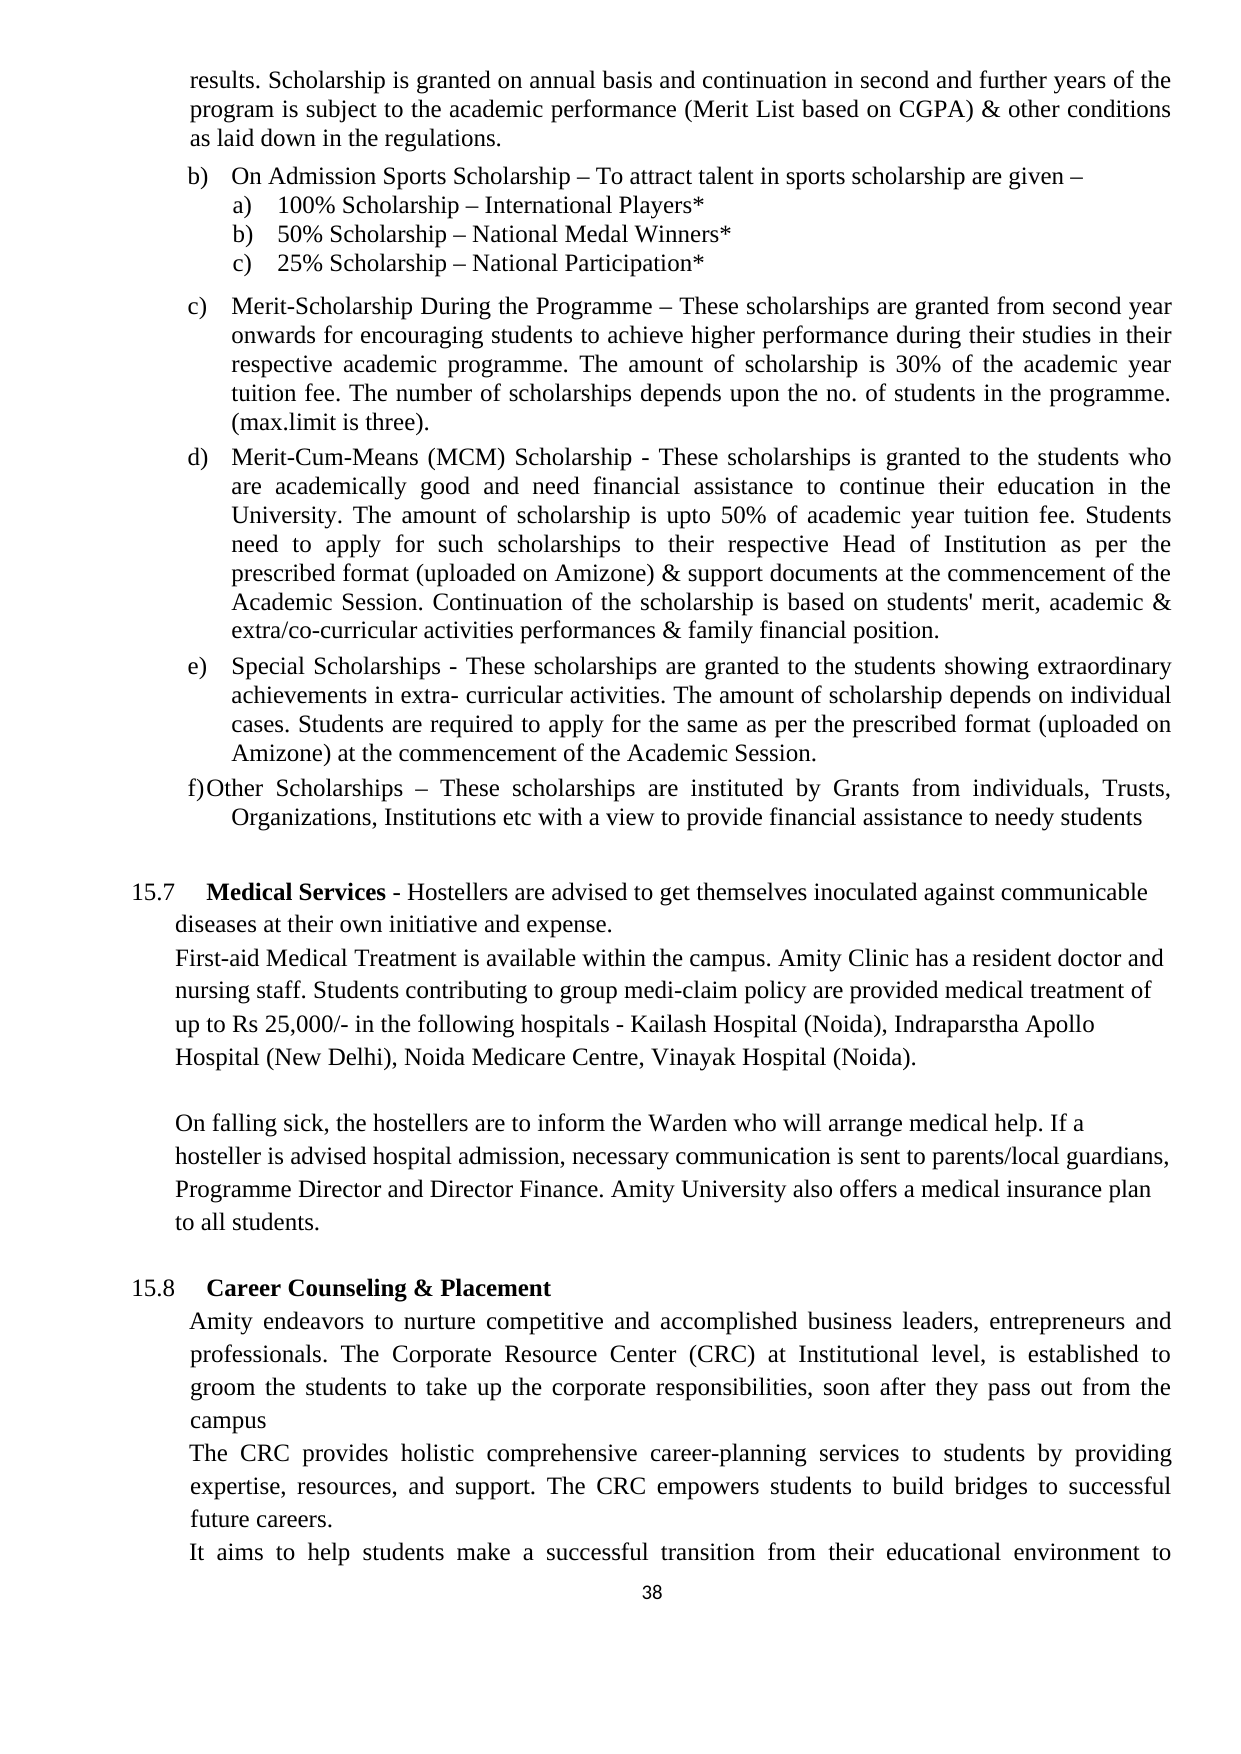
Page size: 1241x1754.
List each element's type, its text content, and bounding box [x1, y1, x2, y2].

list Other Scholarships – These scholarships are instituted by Grants from individuals, Trusts, Organizations, Institutions etc with a view to provide financial assistance to needy students [187, 773, 1172, 831]
list Special Scholarships - These scholarships are granted to the students showing extraordinary achievements in extra- curricular activities. The amount of scholarship depends on individual cases. Students are required to apply for the same as per the prescribed format (uploaded on Amizone) at the commencement of the Academic Session. [187, 651, 1172, 766]
list 50% Scholarship – National Medal Winners* [232, 219, 1172, 248]
list Merit-Scholarship During the Programme – These scholarships are granted from second year onwards for encouraging students to achieve higher performance during their studies in their respective academic programme. The amount of scholarship is 30% of the academic year tuition fee. The number of scholarships depends upon the no. of students in the programme. (max.limit is three). [187, 291, 1172, 435]
list On Admission Sports Scholarship – To attract talent in sports scholarship are given – [187, 161, 1172, 190]
list 25% Scholarship – National Participation* [232, 248, 1172, 277]
list Merit-Cum-Means (MCM) Scholarship - These scholarships is granted to the students who are academically good and need financial assistance to continue their education in the University. The amount of scholarship is upto 50% of academic year tuition fee. Students need to apply for such scholarships to their respective Head of Institution as per the prescribed format (uploaded on Amizone) & support documents at the commencement of the Academic Session. Continuation of the scholarship is based on students' merit, academic & extra/co-curricular activities performances & family financial position. [187, 442, 1172, 644]
list Medical Services - Hostellers are advised to get themselves inoculated against communicable diseases at their own initiative and expense. [131, 877, 1172, 938]
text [188, 66, 1172, 152]
list First-aid Medical Treatment is available within the campus. Amity Clinic has a resident doctor and nursing staff. Students contributing to group medi-claim policy are provided medical treatment of up to Rs 25,000/- in the following hospitals - Kailash Hospital (Noida), Indraparstha Apollo Hospital (New Delhi), Noida Medicare Centre, Vinayak Hospital (Noida). [175, 943, 1172, 1070]
list Career Counseling & Placement [131, 1273, 1172, 1302]
list 100% Scholarship – International Players* [232, 190, 1172, 219]
text Amity endeavors to nurture competitive and accomplished business leaders, entrepreneurs and professionals. The Corporate Resource Center (CRC) at Institutional level, is established to groom the students to take up the corporate responsibilities, soon after they pass out from the campus [189, 1306, 1172, 1434]
text The CRC provides holistic comprehensive career-planning services to students by providing expertise, resources, and support. The CRC empowers students to build bridges to successful future careers. [189, 1438, 1172, 1533]
list On falling sick, the hostellers are to inform the Warden who will arrange medical help. If a hosteller is advised hospital admission, necessary communication is sent to parents/local guardians, Programme Director and Director Finance. Amity University also offers a medical insurance plan to all students. [175, 1108, 1172, 1236]
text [189, 1537, 1172, 1566]
